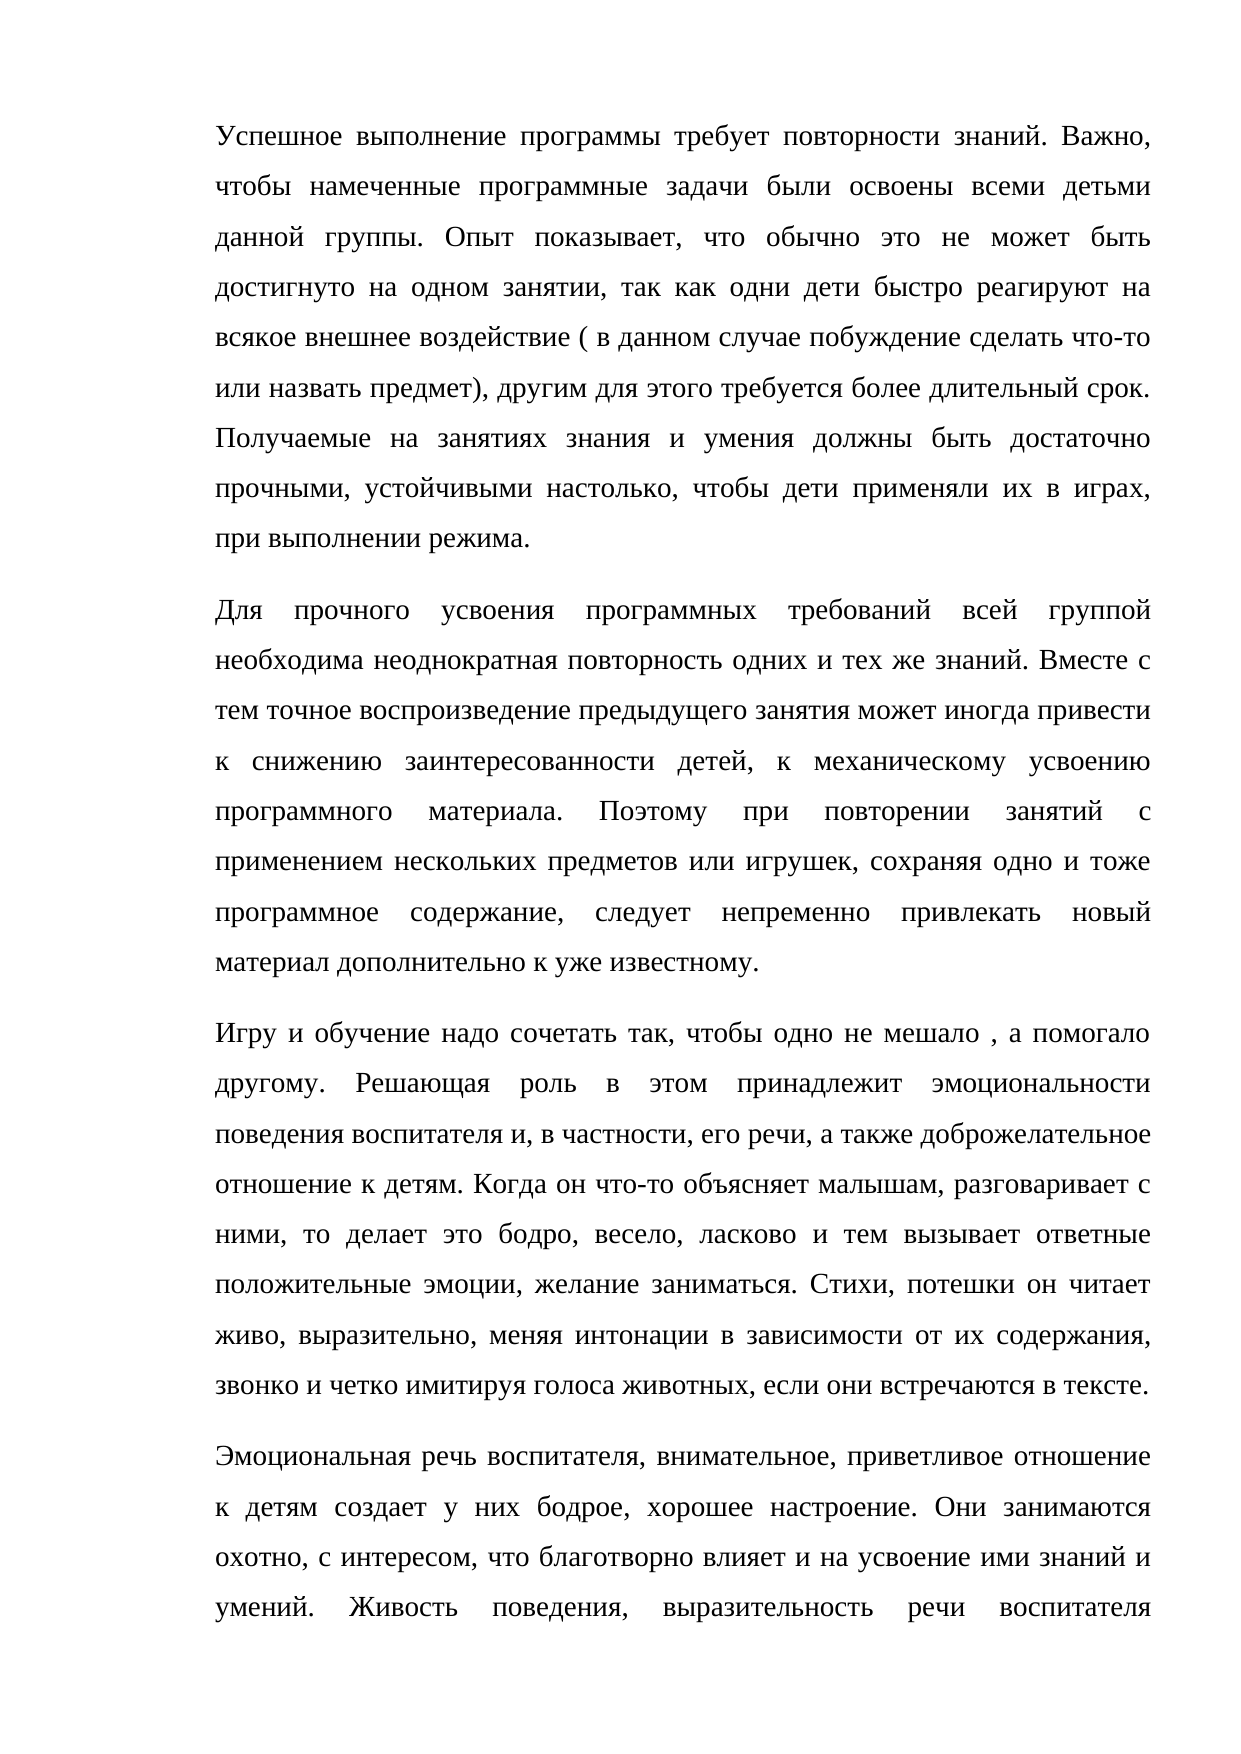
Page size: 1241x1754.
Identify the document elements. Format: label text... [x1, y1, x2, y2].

text Успешное выполнение программы требует повторности знаний. Важно, чтобы намеченные программные задачи были освоены всеми детьми данной группы. Опыт показывает, что обычно это не может быть достигнуто на одном занятии, так как одни дети быстро реагируют на всякое внешнее воздействие ( в данном случае побуждение сделать что-то или назвать предмет), другим для этого требуется более длительный срок. Получаемые на занятиях знания и умения должны быть достаточно прочными, устойчивыми настолько, чтобы дети применяли их в играх, при выполнении режима. [215, 118, 1152, 554]
text Для прочного усвоения программных требований всей группой необходима неоднократная повторность одних и тех же знаний. Вместе с тем точное воспроизведение предыдущего занятия может иногда привести к снижению заинтересованности детей, к механическому усвоению программного материала. Поэтому при повторении занятий с применением нескольких предметов или игрушек, сохраняя одно и тоже программное содержание, следует непременно привлекать новый материал дополнительно к уже известному. [215, 592, 1152, 977]
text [215, 1438, 1152, 1623]
text Игру и обучение надо сочетать так, чтобы одно не мешало , а помогало другому. Решающая роль в этом принадлежит эмоциональности поведения воспитателя и, в частности, его речи, а также доброжелательное отношение к детям. Когда он что-то объясняет малышам, разговаривает с ними, то делает это бодро, весело, ласково и тем вызывает ответные положительные эмоции, желание заниматься. Стихи, потешки он читает живо, выразительно, меняя интонации в зависимости от их содержания, звонко и четко имитируя голоса животных, если они встречаются в тексте. [215, 1015, 1152, 1401]
